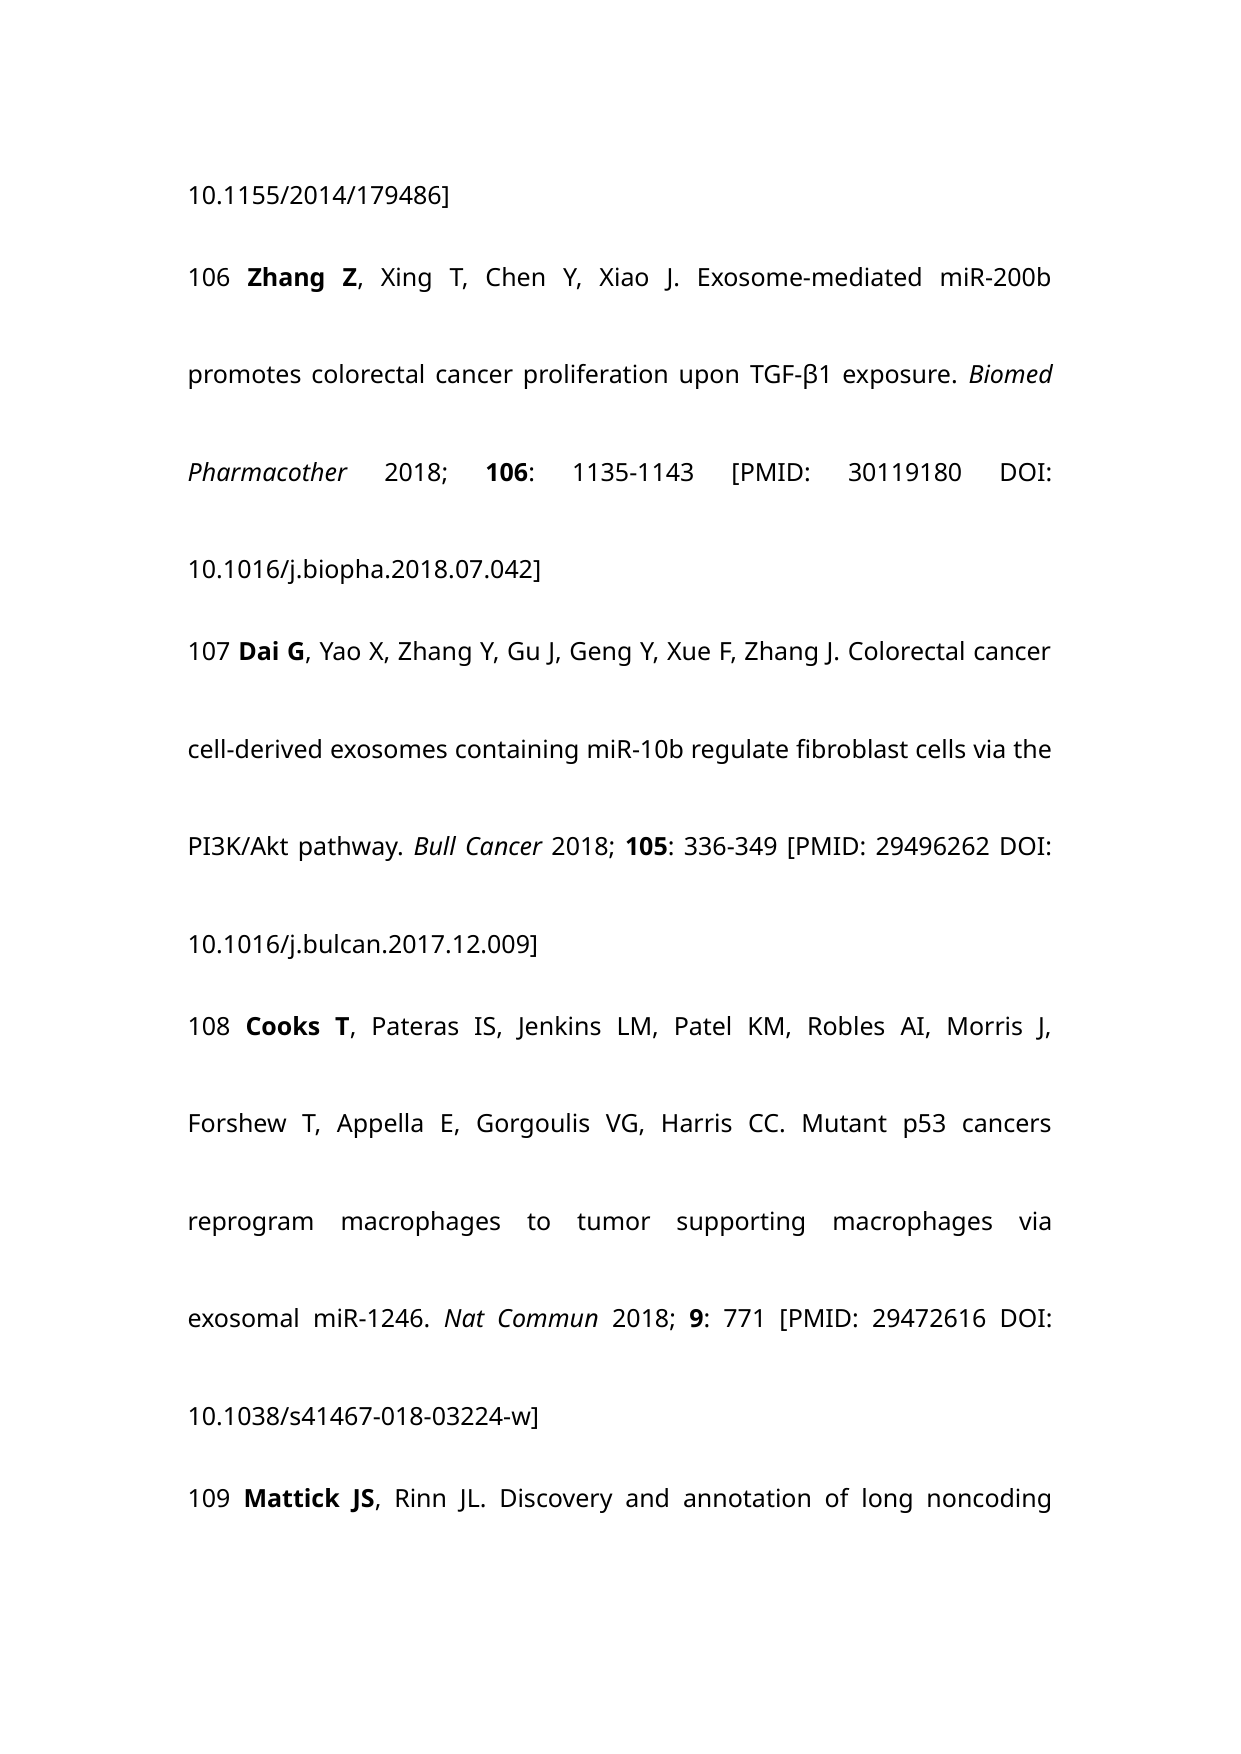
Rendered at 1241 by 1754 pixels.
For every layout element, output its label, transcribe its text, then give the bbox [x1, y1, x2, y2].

text 107 Dai G, Yao X, Zhang Y, Gu J, Geng Y, Xue F, Zhang J. Colorectal cancer cell-derived exosomes containing miR-10b regulate fibroblast cells via the PI3K/Akt pathway. Bull Cancer 2018; 105: 336-349 [PMID: 29496262 DOI: 10.1016/j.bulcan.2017.12.009] [187, 618, 1053, 976]
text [187, 1465, 1053, 1530]
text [187, 162, 1053, 227]
text 108 Cooks T, Pateras IS, Jenkins LM, Patel KM, Robles AI, Morris J, Forshew T, Appella E, Gorgoulis VG, Harris CC. Mutant p53 cancers reprogram macrophages to tumor supporting macrophages via exosomal miR-1246. Nat Commun 2018; 9: 771 [PMID: 29472616 DOI: 10.1038/s41467-018-03224-w] [187, 993, 1053, 1448]
text 106 Zhang Z, Xing T, Chen Y, Xiao J. Exosome-mediated miR-200b promotes colorectal cancer proliferation upon TGF-β1 exposure. Biomed Pharmacother 2018; 106: 1135-1143 [PMID: 30119180 DOI: 10.1016/j.biopha.2018.07.042] [187, 244, 1053, 601]
